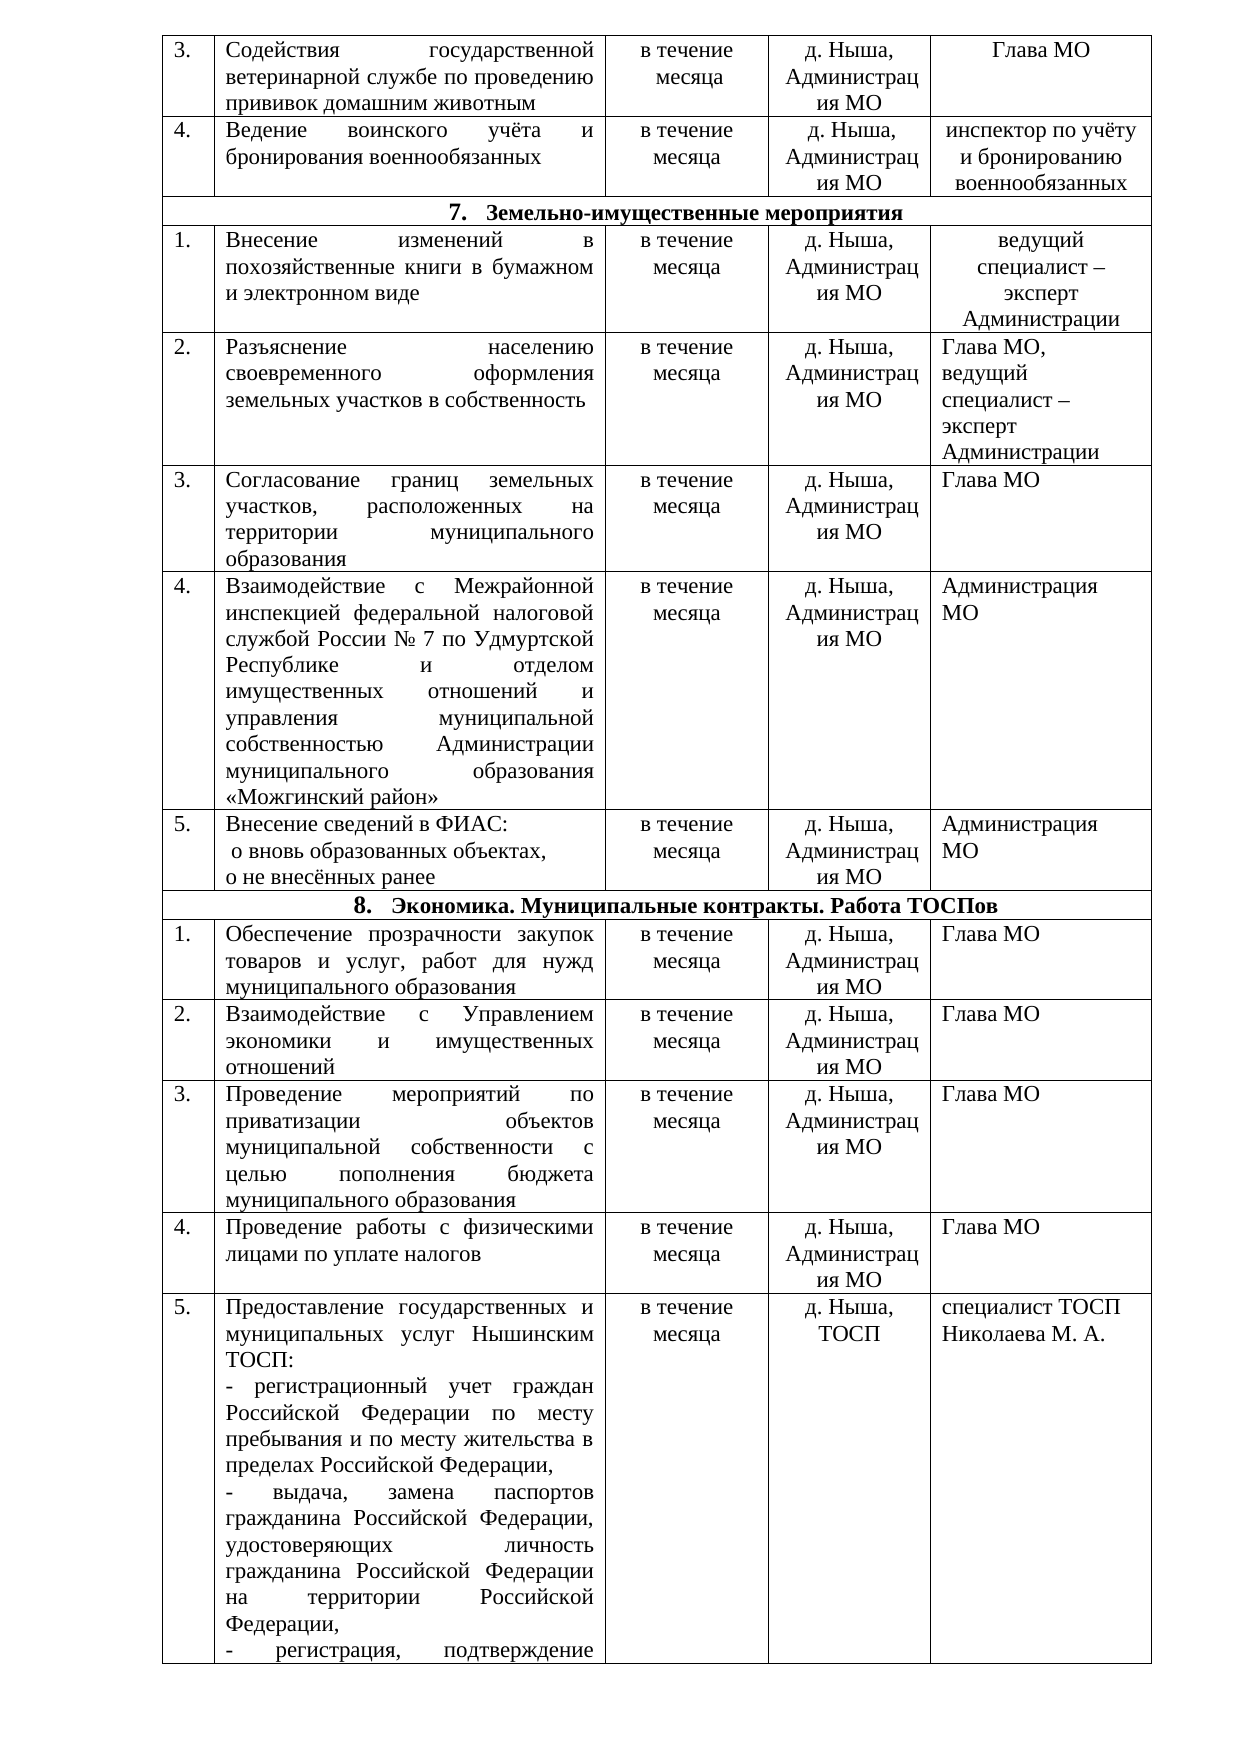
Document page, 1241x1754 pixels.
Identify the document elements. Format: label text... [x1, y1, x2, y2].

table_cell 1. [163, 226, 214, 332]
table_cell в течение месяца [606, 1000, 768, 1079]
table_cell в течение месяца [606, 810, 768, 889]
table_cell Глава МО [931, 1081, 1151, 1212]
table_cell 5. [163, 1294, 214, 1662]
table_cell в течение месяца [606, 226, 768, 332]
table_cell Обеспечение прозрачности закупок товаров и услуг, работ для нужд муниципального образования [215, 920, 605, 999]
table_cell Взаимодействие с Межрайонной инспекцией федеральной налоговой службой России № 7 по Удмуртской Республике и отделом имущественных отношений и управления муниципальной собственностью Администрации муниципального образования «Можгинский район» [215, 572, 605, 809]
table_cell в течение месяца [606, 1081, 768, 1212]
table_cell Глава МО [931, 36, 1151, 116]
table_cell в течение месяца [606, 920, 768, 999]
table_cell Глава МО, ведущий специалист – эксперт Администрации [931, 333, 1151, 465]
table_cell д. Ныша, Администрация МО [769, 1081, 930, 1212]
table_cell Проведение работы с физическими лицами по уплате налогов [215, 1213, 605, 1292]
table_cell Содействия государственной ветеринарной службе по проведению прививок домашним животным [215, 36, 605, 116]
table_cell Разъяснение населению своевременного оформления земельных участков в собственность [215, 333, 605, 465]
table_cell Глава МО [931, 466, 1151, 571]
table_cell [931, 1294, 1151, 1662]
table_cell ведущий специалист – эксперт Администрации [931, 226, 1151, 332]
table_cell д. Ныша, Администрация МО [769, 226, 930, 332]
table_cell Согласование границ земельных участков, расположенных на территории муниципального образования [215, 466, 605, 571]
table_cell д. Ныша, Администрация МО [769, 466, 930, 571]
table_cell 3. [163, 1081, 214, 1212]
table_cell 3. [163, 466, 214, 571]
table_cell Экономика. Муниципальные контракты. Работа ТОСПов [163, 891, 1151, 919]
table_cell 3. [163, 36, 214, 116]
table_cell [769, 117, 930, 196]
table_cell Взаимодействие с Управлением экономики и имущественных отношений [215, 1000, 605, 1079]
table_cell Внесение изменений в похозяйственные книги в бумажном и электронном виде [215, 226, 605, 332]
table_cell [215, 1294, 605, 1662]
table_cell инспектор по учёту и бронированию военнообязанных [931, 117, 1151, 196]
table_cell в течение месяца [606, 466, 768, 571]
table_cell Администрация МО [931, 572, 1151, 809]
table_cell 5. [163, 810, 214, 889]
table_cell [769, 36, 930, 116]
table_cell в течение месяца [606, 572, 768, 809]
table_cell д. Ныша, Администрация МО [769, 1213, 930, 1292]
table_cell д. Ныша, Администрация МО [769, 572, 930, 809]
table_cell Земельно-имущественные мероприятия [163, 197, 1151, 225]
table_cell Ведение воинского учёта и бронирования военнообязанных [215, 117, 605, 196]
table_cell 1. [163, 920, 214, 999]
table_cell 4. [163, 572, 214, 809]
table_cell д. Ныша, Администрация МО [769, 920, 930, 999]
table_cell Глава МО [931, 1213, 1151, 1292]
table_cell 4. [163, 117, 214, 196]
table_cell Внесение сведений в ФИАС: о вновь образованных объектах, о не внесённых ранее [215, 810, 605, 889]
table_cell 2. [163, 333, 214, 465]
table_cell Проведение мероприятий по приватизации объектов муниципальной собственности с целью пополнения бюджета муниципального образования [215, 1081, 605, 1212]
table_cell д. Ныша, Администрация МО [769, 333, 930, 465]
table_cell в течение месяца [606, 1294, 768, 1662]
table_cell в течение месяца [606, 36, 768, 116]
table_cell в течение месяца [606, 1213, 768, 1292]
table_cell Администрация МО [931, 810, 1151, 889]
table_cell в течение месяца [606, 333, 768, 465]
table_cell д. Ныша, Администрация МО [769, 1000, 930, 1079]
table_cell в течение месяца [606, 117, 768, 196]
table_cell д. Ныша, ТОСП [769, 1294, 930, 1662]
table_cell 2. [163, 1000, 214, 1079]
table_cell 4. [163, 1213, 214, 1292]
table_cell Глава МО [931, 920, 1151, 999]
table_cell Глава МО [931, 1000, 1151, 1079]
table_cell д. Ныша, Администрация МО [769, 810, 930, 889]
